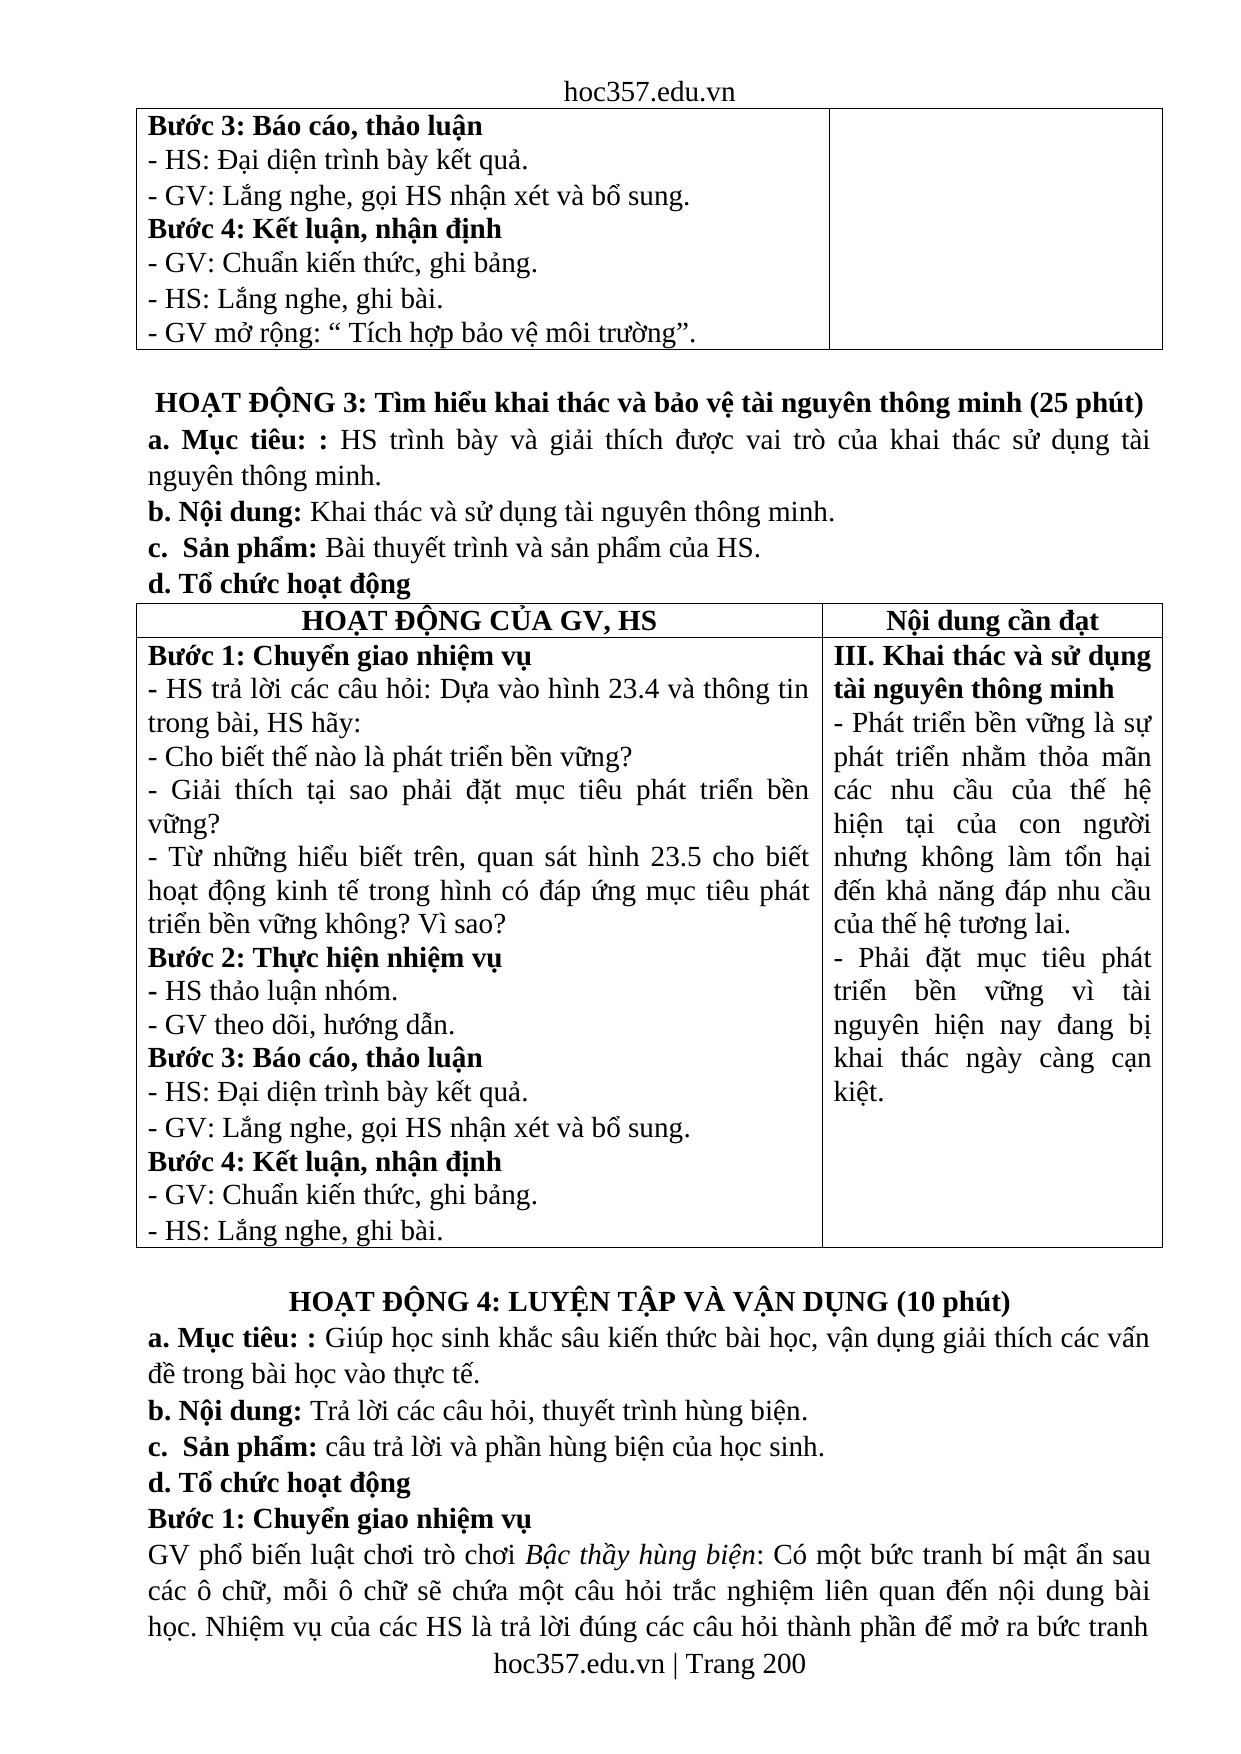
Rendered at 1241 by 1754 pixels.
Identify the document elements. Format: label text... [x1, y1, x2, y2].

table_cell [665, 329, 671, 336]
text c. Sản phẩm: câu trả lời và phần hùng biện của học sinh. [148, 1429, 1152, 1462]
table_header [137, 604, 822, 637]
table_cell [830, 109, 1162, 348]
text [148, 1537, 1152, 1643]
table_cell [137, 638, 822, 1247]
text c. Sản phẩm: Bài thuyết trình và sản phẩm của HS. [148, 530, 1152, 564]
text a. Mục tiêu: : HS trình bày và giải thích được vai trò của khai thác sử dụng tài nguyên thông minh. [148, 422, 1152, 491]
text b. Nội dung: Khai thác và sử dụng tài nguyên thông minh. [148, 494, 1152, 528]
text HOẠT ĐỘNG 3: Tìm hiểu khai thác và bảo vệ tài nguyên thông minh (25 phút) [148, 386, 1152, 419]
text Bước 1: Chuyển giao nhiệm vụ [148, 1501, 1152, 1535]
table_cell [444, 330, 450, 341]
text HOẠT ĐỘNG 4: LUYỆN TẬP VÀ VẬN DỤNG (10 phút) [148, 1284, 1152, 1318]
text a. Mục tiêu: : Giúp học sinh khắc sâu kiến thức bài học, vận dụng giải thích các vấn đề trong bài học vào thực tế. [148, 1320, 1152, 1390]
text b. Nội dung: Trả lời các câu hỏi, thuyết trình hùng biện. [148, 1393, 1152, 1426]
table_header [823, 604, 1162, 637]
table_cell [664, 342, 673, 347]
text d. Tổ chức hoạt động [148, 566, 1152, 600]
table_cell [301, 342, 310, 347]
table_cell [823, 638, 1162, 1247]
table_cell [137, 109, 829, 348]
text d. Tổ chức hoạt động [148, 1465, 1152, 1498]
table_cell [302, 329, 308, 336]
